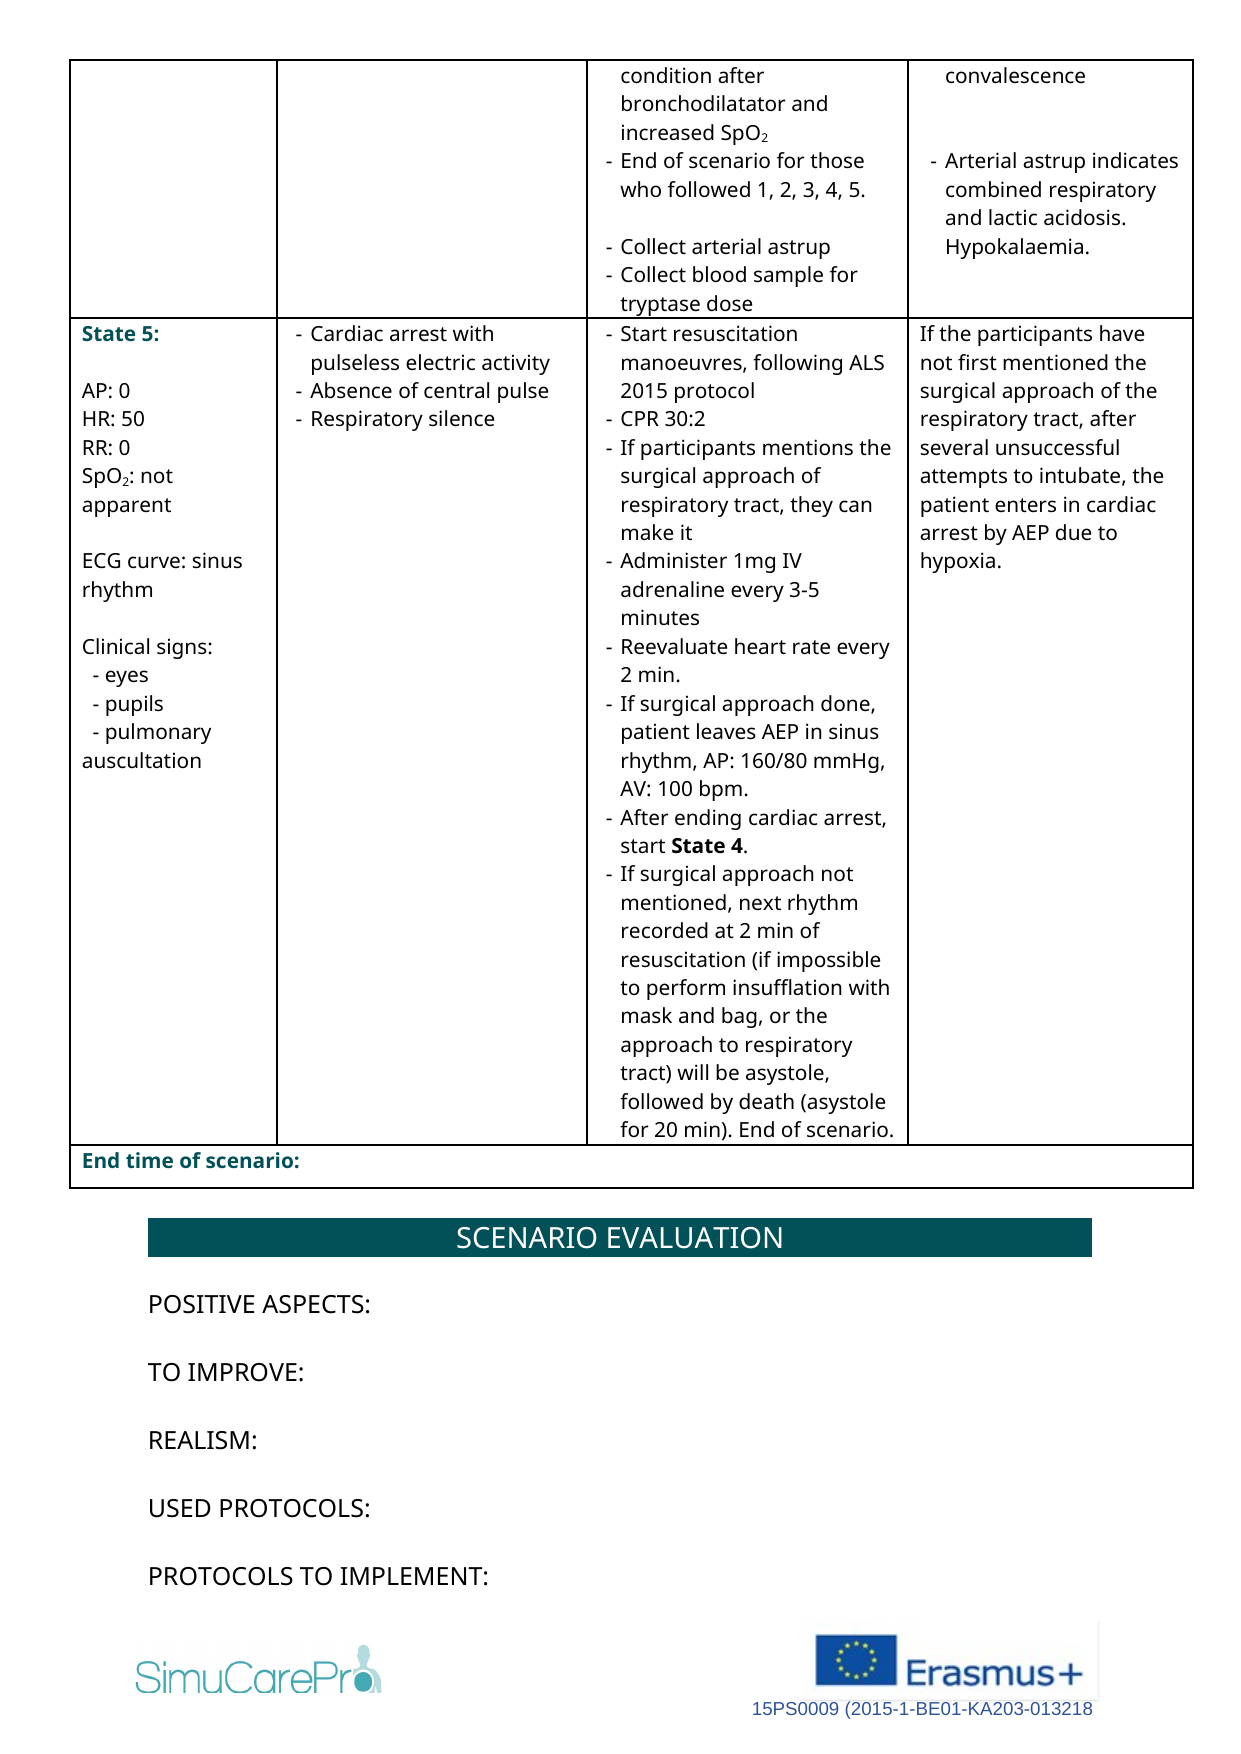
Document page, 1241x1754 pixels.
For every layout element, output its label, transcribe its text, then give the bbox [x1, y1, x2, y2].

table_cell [71, 61, 276, 317]
table_cell End time of scenario: [71, 1146, 1192, 1187]
text USED PROTOCOLS: [148, 1491, 1092, 1525]
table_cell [909, 61, 1192, 317]
text SCENARIO EVALUATION [148, 1218, 1092, 1257]
text TO IMPROVE: [148, 1354, 1092, 1388]
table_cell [278, 61, 586, 317]
table_cell Cardiac arrest with pulseless electric activity Absence of central pulse Respiratory silence [278, 319, 586, 1144]
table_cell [588, 61, 907, 317]
picture [134, 1642, 382, 1693]
picture [801, 1621, 1100, 1703]
text POSITIVE ASPECTS: [148, 1286, 1092, 1320]
text PROTOCOLS TO IMPLEMENT: [148, 1559, 1092, 1593]
table_cell If the participants have not first mentioned the surgical approach of the respiratory tract, after several unsuccessful attempts to intubate, the patient enters in cardiac arrest by AEP due to hypoxia. [909, 319, 1192, 1144]
text REALISM: [148, 1422, 1092, 1457]
table_cell State 5: AP: 0 HR: 50 RR: 0 SpO2: not apparent ECG curve: sinus rhythm Clinical signs: - eyes - pupils - pulmonary auscultation [71, 319, 276, 1144]
table_cell Start resuscitation manoeuvres, following ALS 2015 protocol CPR 30:2 If participants mentions the surgical approach of respiratory tract, they can make it Administer 1mg IV adrenaline every 3-5 minutes Reevaluate heart rate every 2 min. If surgical approach done, patient leaves AEP in sinus rhythm, AP: 160/80 mmHg, AV: 100 bpm. After ending cardiac arrest, start State 4. If surgical approach not mentioned, next rhythm recorded at 2 min of resuscitation (if impossible to perform insufflation with mask and bag, or the approach to respiratory tract) will be asystole, followed by death (asystole for 20 min). End of scenario. [588, 319, 907, 1144]
